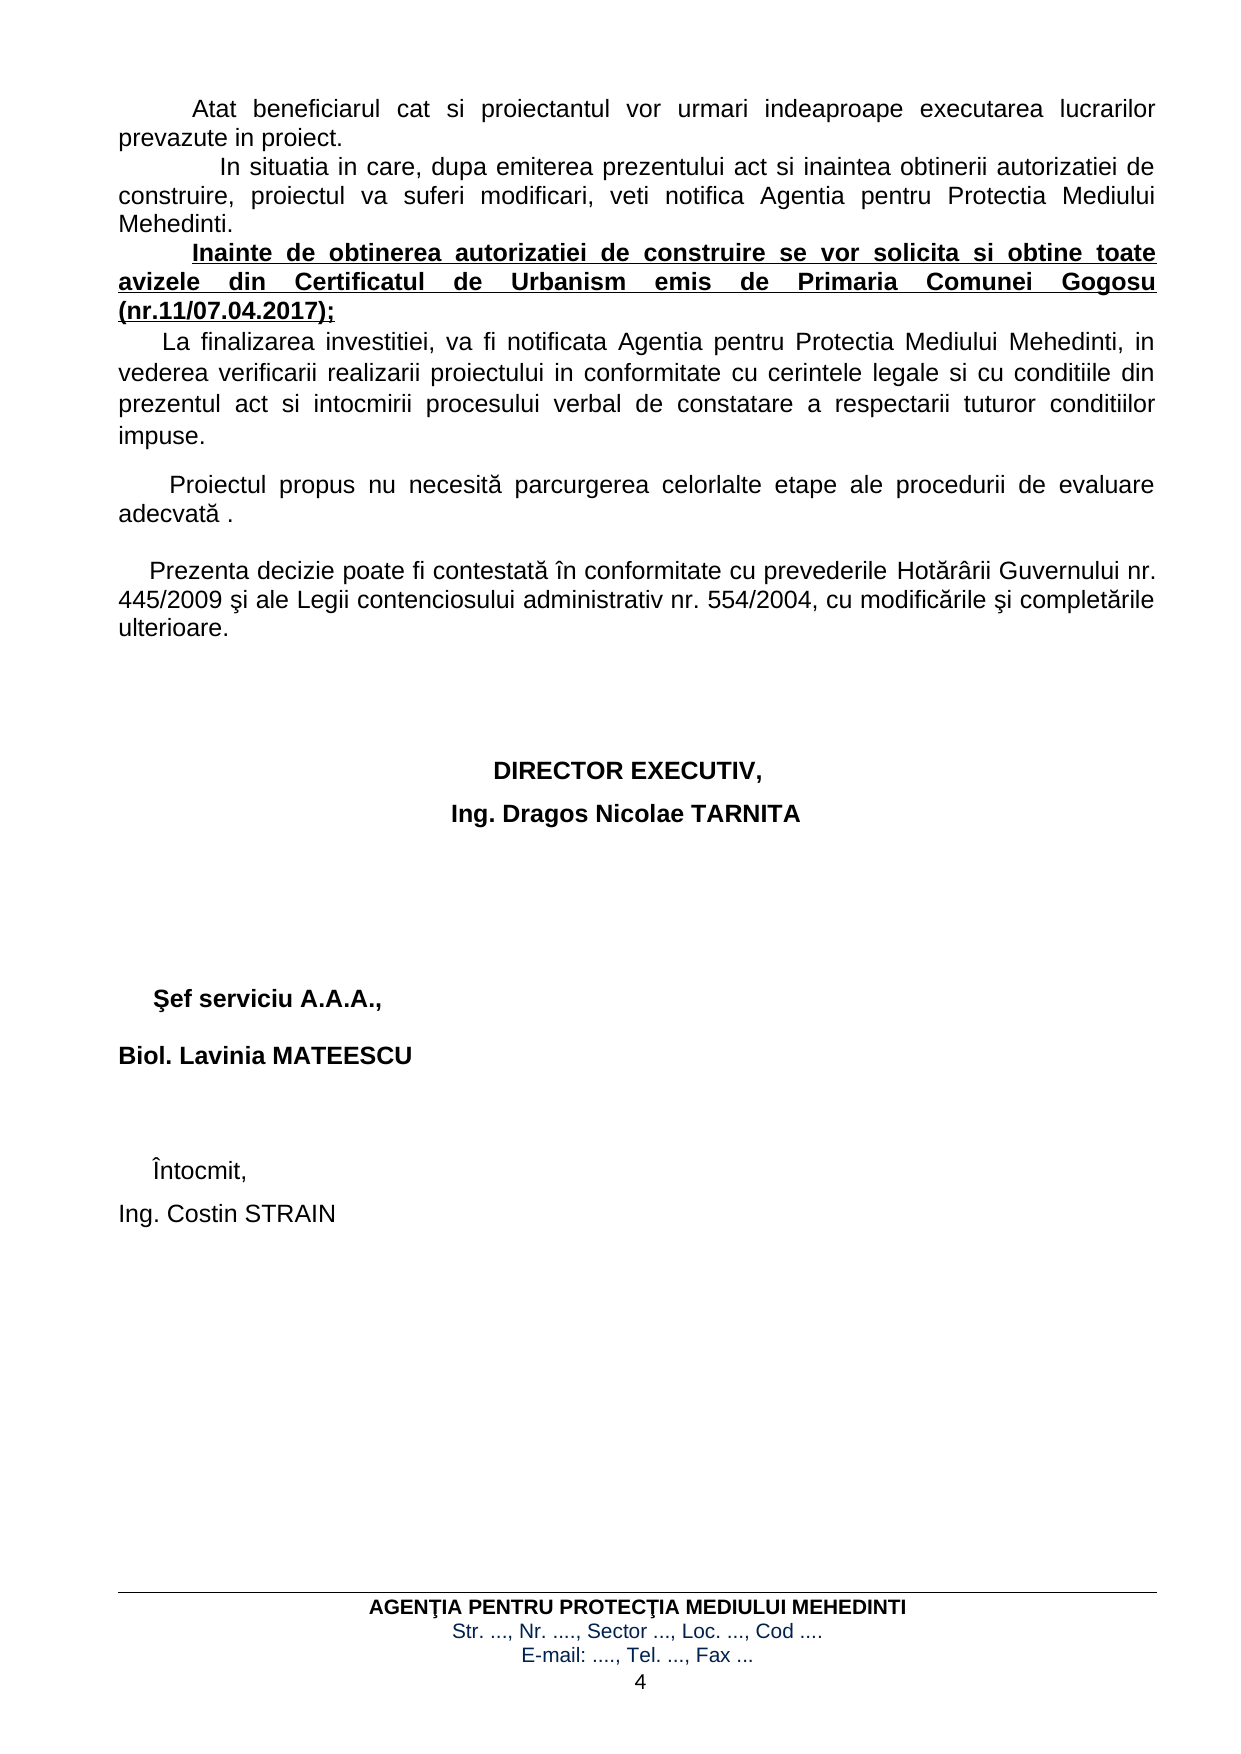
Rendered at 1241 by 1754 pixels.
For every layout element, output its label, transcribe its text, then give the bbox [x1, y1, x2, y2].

text Prezenta decizie poate fi contestată în conformitate cu prevederile [118, 556, 1157, 642]
